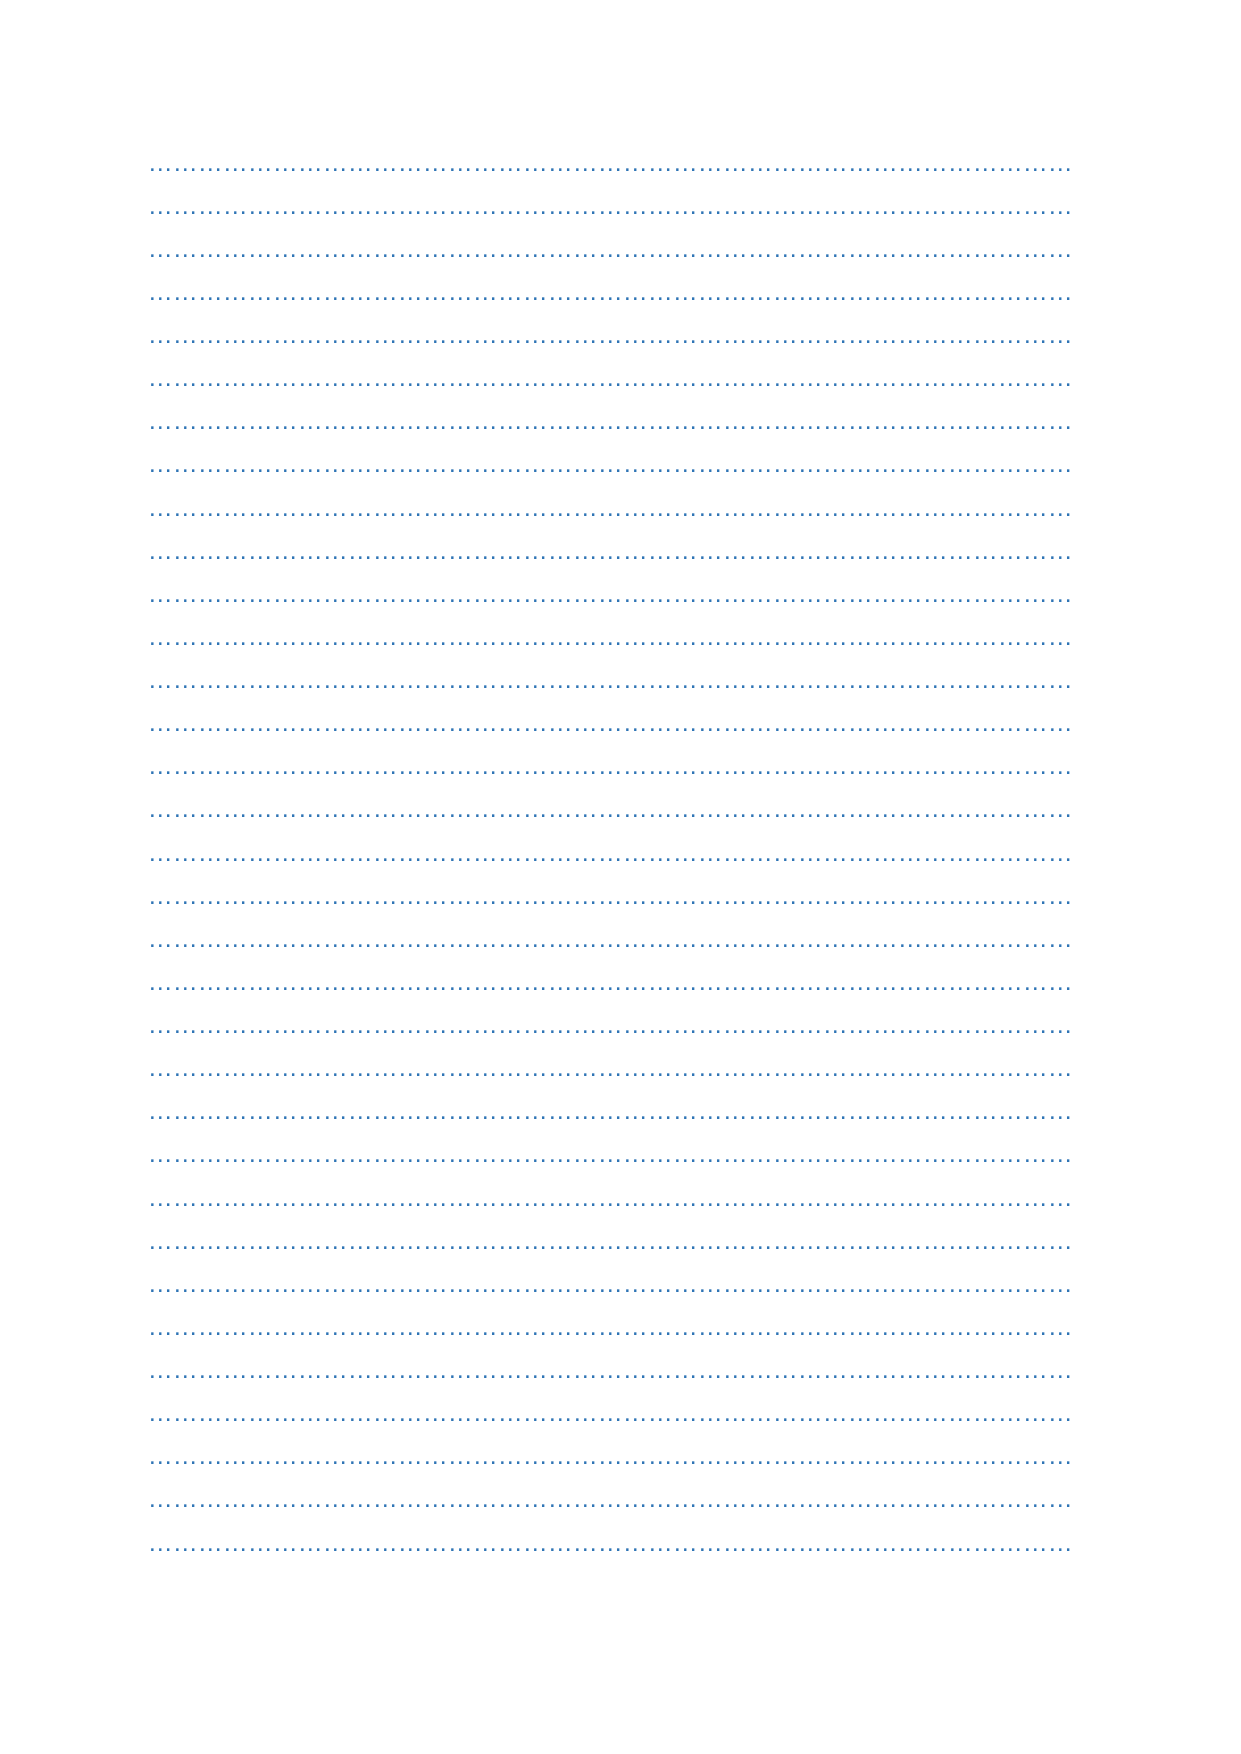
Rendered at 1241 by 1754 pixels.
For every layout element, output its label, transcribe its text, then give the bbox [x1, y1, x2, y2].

text ………………………………………………………………………………………………… [148, 924, 1093, 953]
text ………………………………………………………………………………………………… [148, 363, 1093, 392]
text ………………………………………………………………………………………………… [148, 277, 1093, 306]
text ………………………………………………………………………………………………… [148, 1355, 1093, 1384]
text ………………………………………………………………………………………………… [148, 536, 1093, 564]
text ………………………………………………………………………………………………… [148, 1053, 1093, 1082]
text ………………………………………………………………………………………………… [148, 1010, 1093, 1039]
text ………………………………………………………………………………………………… [148, 493, 1093, 521]
text ………………………………………………………………………………………………… [148, 967, 1093, 996]
text ………………………………………………………………………………………………… [148, 881, 1093, 909]
text ………………………………………………………………………………………………… [148, 1312, 1093, 1341]
text ………………………………………………………………………………………………… [148, 579, 1093, 608]
text ………………………………………………………………………………………………… [148, 1096, 1093, 1125]
text ………………………………………………………………………………………………… [148, 665, 1093, 694]
text ………………………………………………………………………………………………… [148, 1398, 1093, 1427]
text ………………………………………………………………………………………………… [148, 1139, 1093, 1168]
text ………………………………………………………………………………………………… [148, 751, 1093, 780]
text ………………………………………………………………………………………………… [148, 449, 1093, 478]
text ………………………………………………………………………………………………… [148, 1226, 1093, 1254]
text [148, 148, 1093, 176]
text ………………………………………………………………………………………………… [148, 320, 1093, 349]
text ………………………………………………………………………………………………… [148, 406, 1093, 435]
text ………………………………………………………………………………………………… [148, 1528, 1093, 1556]
text ………………………………………………………………………………………………… [148, 838, 1093, 866]
text ………………………………………………………………………………………………… [148, 708, 1093, 737]
text ………………………………………………………………………………………………… [148, 1441, 1093, 1470]
text ………………………………………………………………………………………………… [148, 1183, 1093, 1211]
text ………………………………………………………………………………………………… [148, 1269, 1093, 1298]
text ………………………………………………………………………………………………… [148, 1484, 1093, 1513]
text ………………………………………………………………………………………………… [148, 234, 1093, 263]
text ………………………………………………………………………………………………… [148, 622, 1093, 651]
text ………………………………………………………………………………………………… [148, 191, 1093, 219]
text ………………………………………………………………………………………………… [148, 794, 1093, 823]
